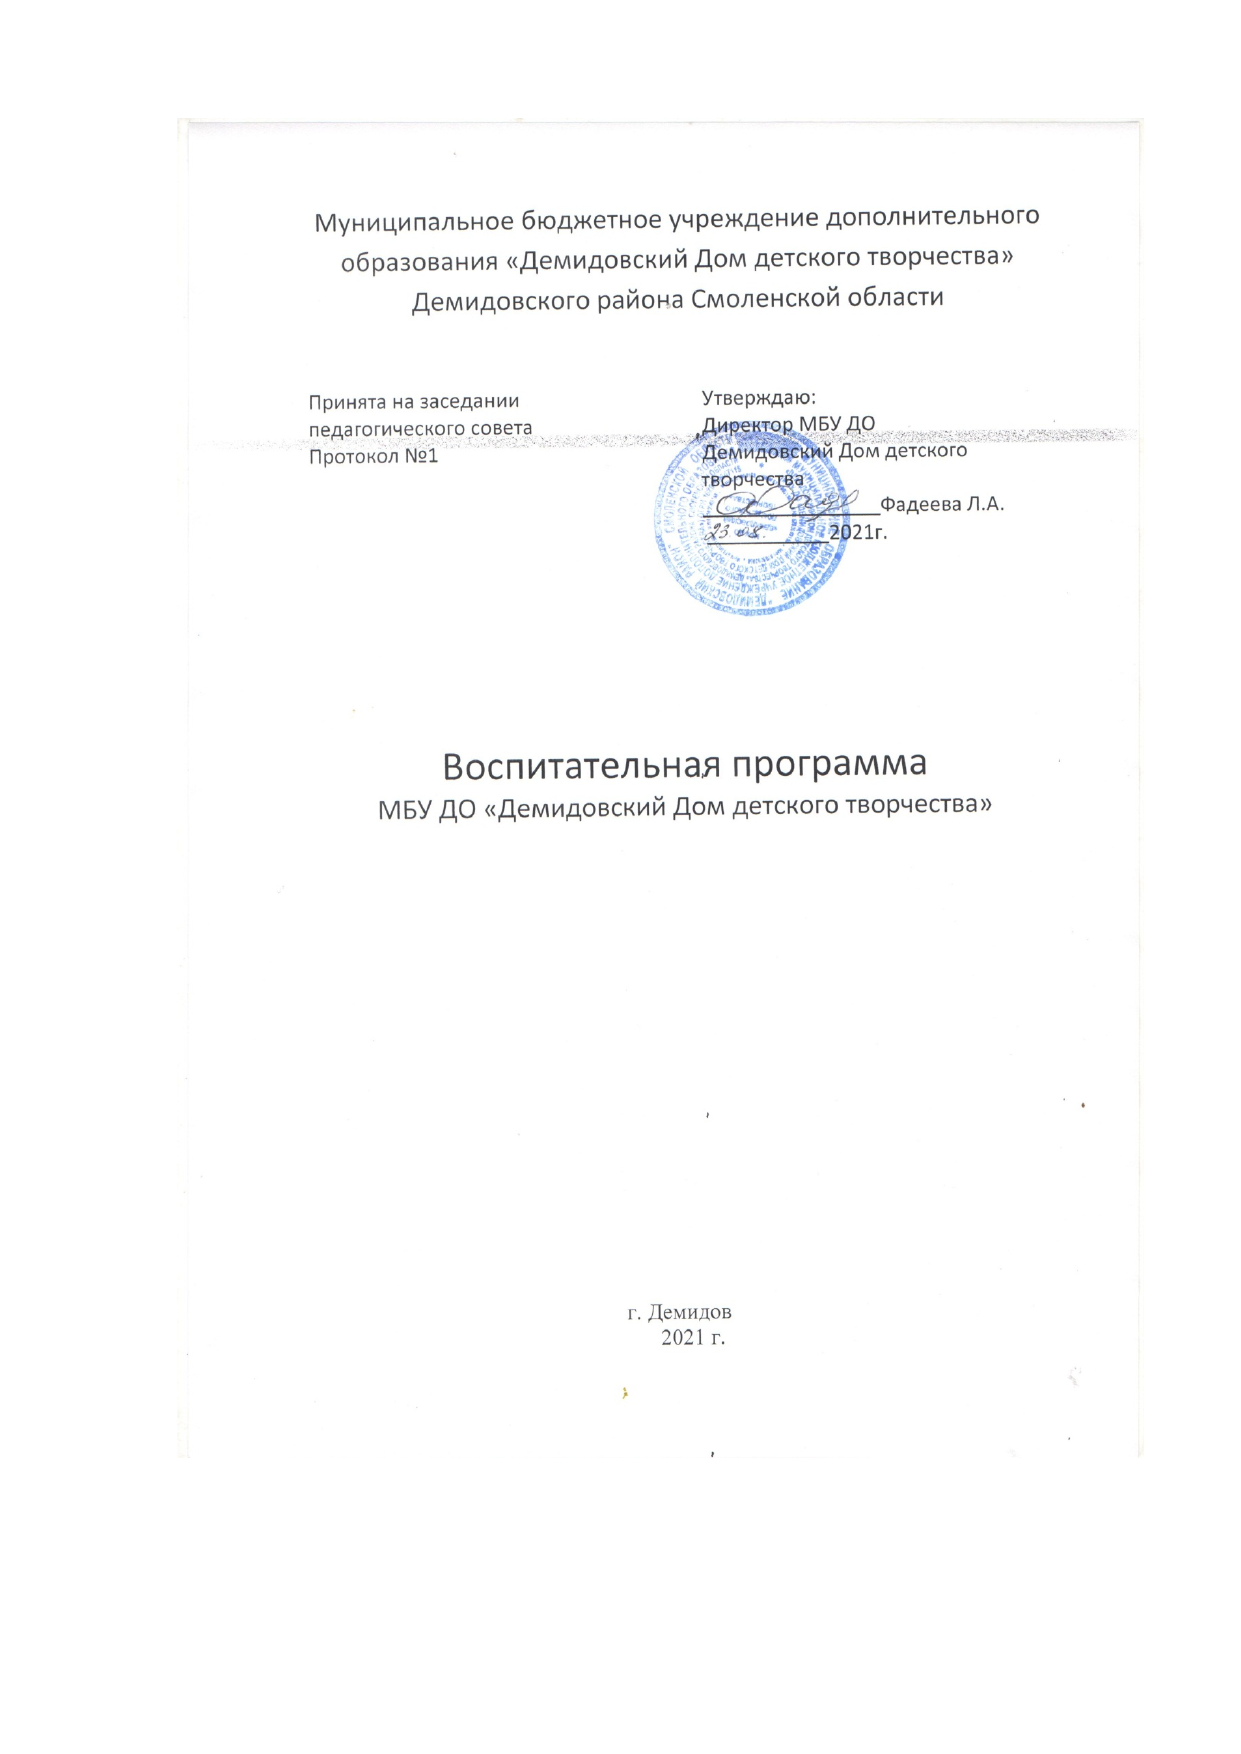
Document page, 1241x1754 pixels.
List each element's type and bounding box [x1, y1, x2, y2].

picture [177, 118, 1152, 1458]
